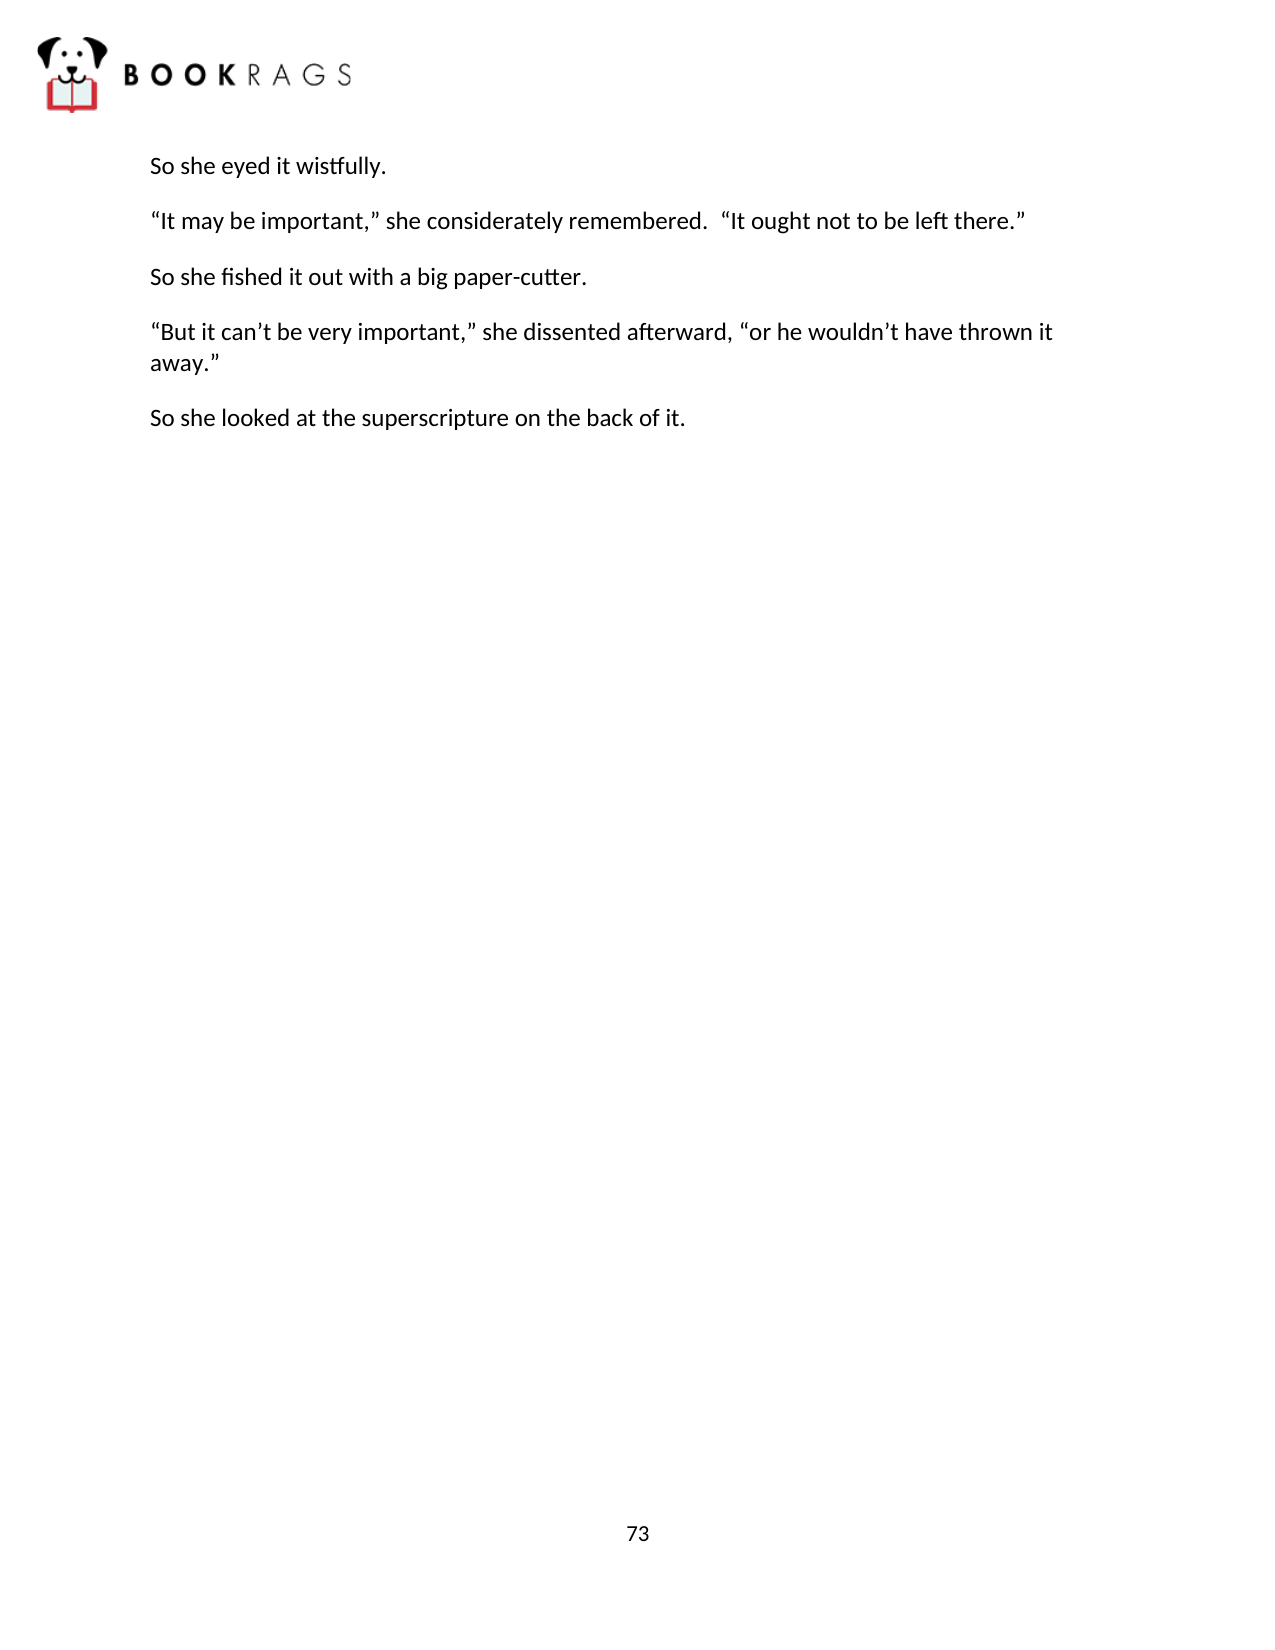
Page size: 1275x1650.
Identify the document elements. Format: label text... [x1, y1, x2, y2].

text “But it can’t be very important,” she dissented afterward, “or he wouldn’t have thrown it away.” [150, 317, 1125, 378]
picture [37, 37, 351, 113]
text So she eyed it wistfully. [150, 150, 1125, 181]
text “It may be important,” she considerately remembered. “It ought not to be left there.” [150, 206, 1125, 236]
text So she fished it out with a big paper-cutter. [150, 261, 1125, 292]
text So she looked at the superscripture on the back of it. [150, 403, 1125, 433]
